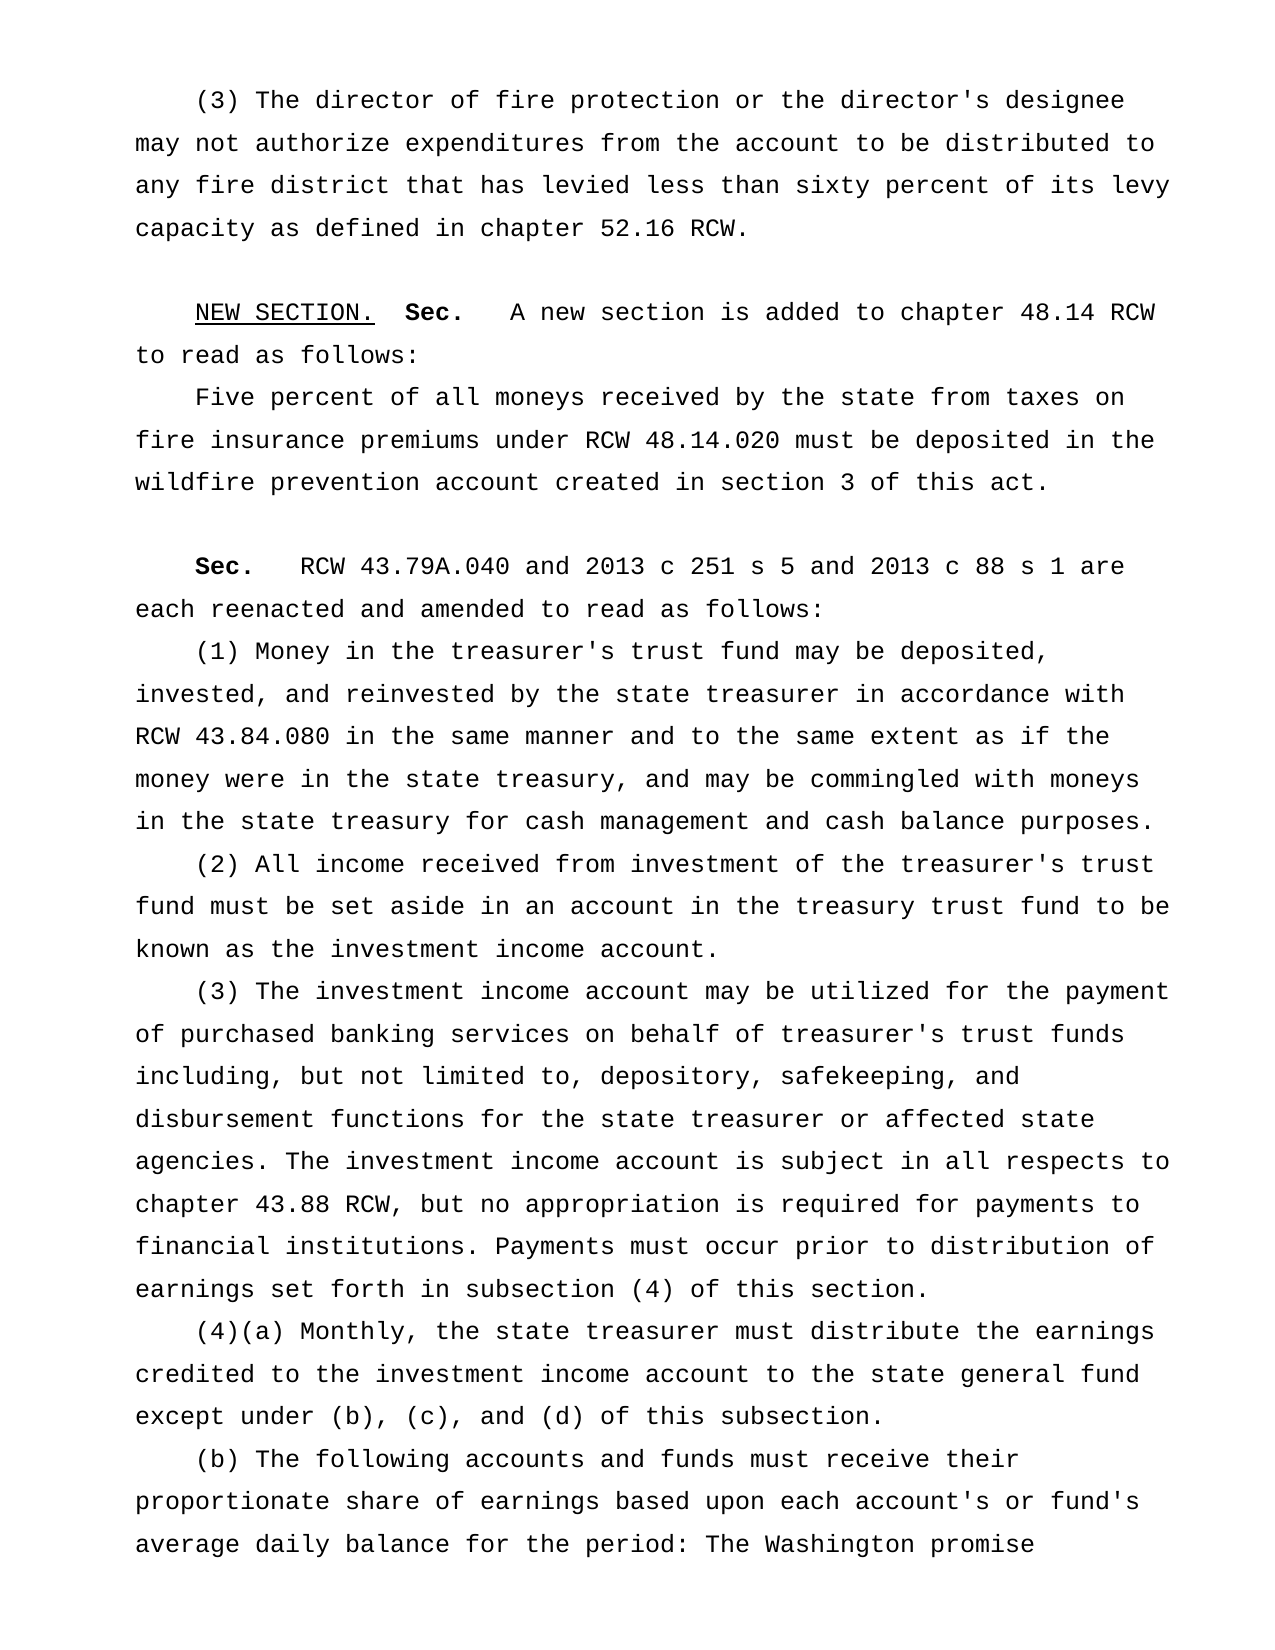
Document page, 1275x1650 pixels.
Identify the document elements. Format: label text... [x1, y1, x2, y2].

text (1) Money in the treasurer's trust fund may be deposited, invested, and reinvested by the state treasurer in accordance with RCW 43.84.080 in the same manner and to the same extent as if the money were in the state treasury, and may be commingled with moneys in the state treasury for cash management and cash balance purposes. [135, 626, 1170, 838]
text (3) The director of fire protection or the director's designee may not authorize expenditures from the account to be distributed to any fire district that has levied less than sixty percent of its levy capacity as defined in chapter 52.16 RCW. [135, 75, 1170, 245]
text Five percent of all moneys received by the state from taxes on fire insurance premiums under RCW 48.14.020 must be deposited in the wildfire prevention account created in section 3 of this act. [135, 372, 1170, 499]
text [135, 1433, 1170, 1561]
text (4)(a) Monthly, the state treasurer must distribute the earnings credited to the investment income account to the state general fund except under (b), (c), and (d) of this subsection. [135, 1306, 1170, 1433]
text (3) The investment income account may be utilized for the payment of purchased banking services on behalf of treasurer's trust funds including, but not limited to, depository, safekeeping, and disbursement functions for the state treasurer or affected state agencies. The investment income account is subject in all respects to chapter 43.88 RCW, but no appropriation is required for payments to financial institutions. Payments must occur prior to distribution of earnings set forth in subsection (4) of this section. [135, 966, 1170, 1306]
text Sec. RCW 43.79A.040 and 2013 c 251 s 5 and 2013 c 88 s 1 are each reenacted and amended to read as follows: [135, 541, 1170, 626]
text NEW SECTION. Sec. A new section is added to chapter 48.14 RCW to read as follows: [135, 287, 1170, 372]
text (2) All income received from investment of the treasurer's trust fund must be set aside in an account in the treasury trust fund to be known as the investment income account. [135, 838, 1170, 966]
